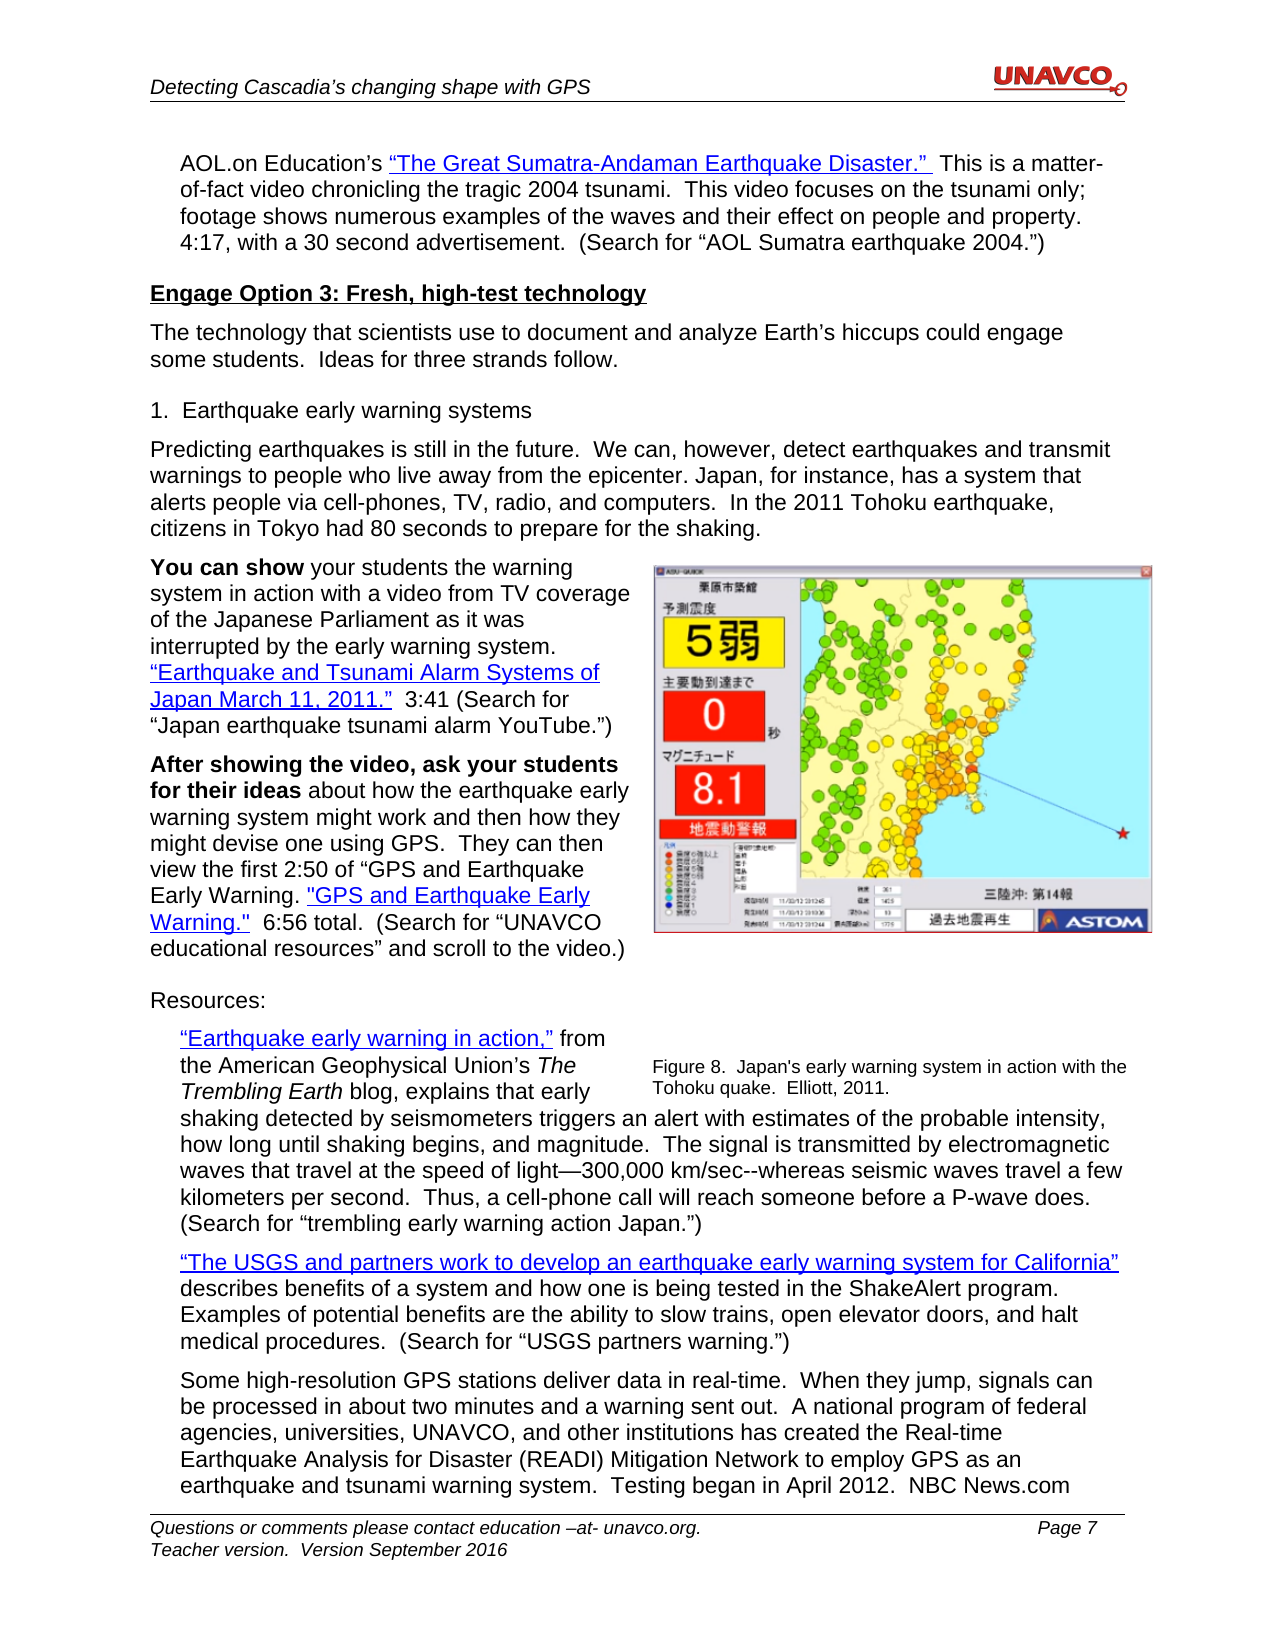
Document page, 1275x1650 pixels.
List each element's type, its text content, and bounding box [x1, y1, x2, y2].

text “Earthquake early warning in action,” from the American Geophysical Union’s The Trembling Earth blog, explains that early shaking detected by seismometers triggers an alert with estimates of the probable intensity, how long until shaking begins, and magnitude. The signal is transmitted by electromagnetic waves that travel at the speed of light—300,000 km/sec--whereas seismic waves travel a few kilometers per second. Thus, a cell-phone call will reach someone before a P-wave does. (Search for “trembling early warning action Japan.”) [180, 1025, 1125, 1236]
text Resources: [150, 987, 1125, 1013]
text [180, 1367, 1125, 1498]
text After showing the video, ask your students for their ideas about how the earthquake early warning system might work and then how they might devise one using GPS. They can then view the first 2:50 of “GPS and Earthquake Early Warning. "GPS and Earthquake Early Warning." 6:56 total. (Search for “UNAVCO educational resources” and scroll to the video.) [150, 751, 1125, 962]
picture [653, 565, 1153, 933]
text Predicting earthquakes is still in the future. We can, however, detect earthquakes and transmit warnings to people who live away from the epicenter. Japan, for instance, has a system that alerts people via cell-phones, TV, radio, and computers. In the 2011 Tohoku earthquake, citizens in Tokyo had 80 seconds to prepare for the shaking. [150, 436, 1125, 541]
text Engage Option 3: Fresh, high-test technology [150, 280, 1125, 307]
text The technology that scientists use to document and analyze Earth’s hiccups could engage some students. Ideas for three strands follow. [150, 319, 1125, 372]
text 1. Earthquake early warning systems [150, 397, 1125, 423]
text You can show your students the warning system in action with a video from TV coverage of the Japanese Parliament as it was interrupted by the early warning system. “Earthquake and Tsunami Alarm Systems of Japan March 11, 2011.” 3:41 (Search for “Japan earthquake tsunami alarm YouTube.”) [150, 554, 1125, 738]
text AOL.on Education’s “The Great Sumatra-Andaman Earthquake Disaster.” This is a matter-of-fact video chronicling the tragic 2004 tsunami. This video focuses on the tsunami only; footage shows numerous examples of the waves and their effect on people and property. 4:17, with a 30 second advertisement. (Search for “AOL Sumatra earthquake 2004.”) [180, 150, 1125, 255]
text “The USGS and partners work to develop an earthquake early warning system for California” describes benefits of a system and how one is being tested in the ShakeAlert program. Examples of potential benefits are the ability to slow trains, open elevator doors, and halt medical procedures. (Search for “USGS partners warning.”) [180, 1249, 1125, 1354]
picture [986, 62, 1136, 100]
